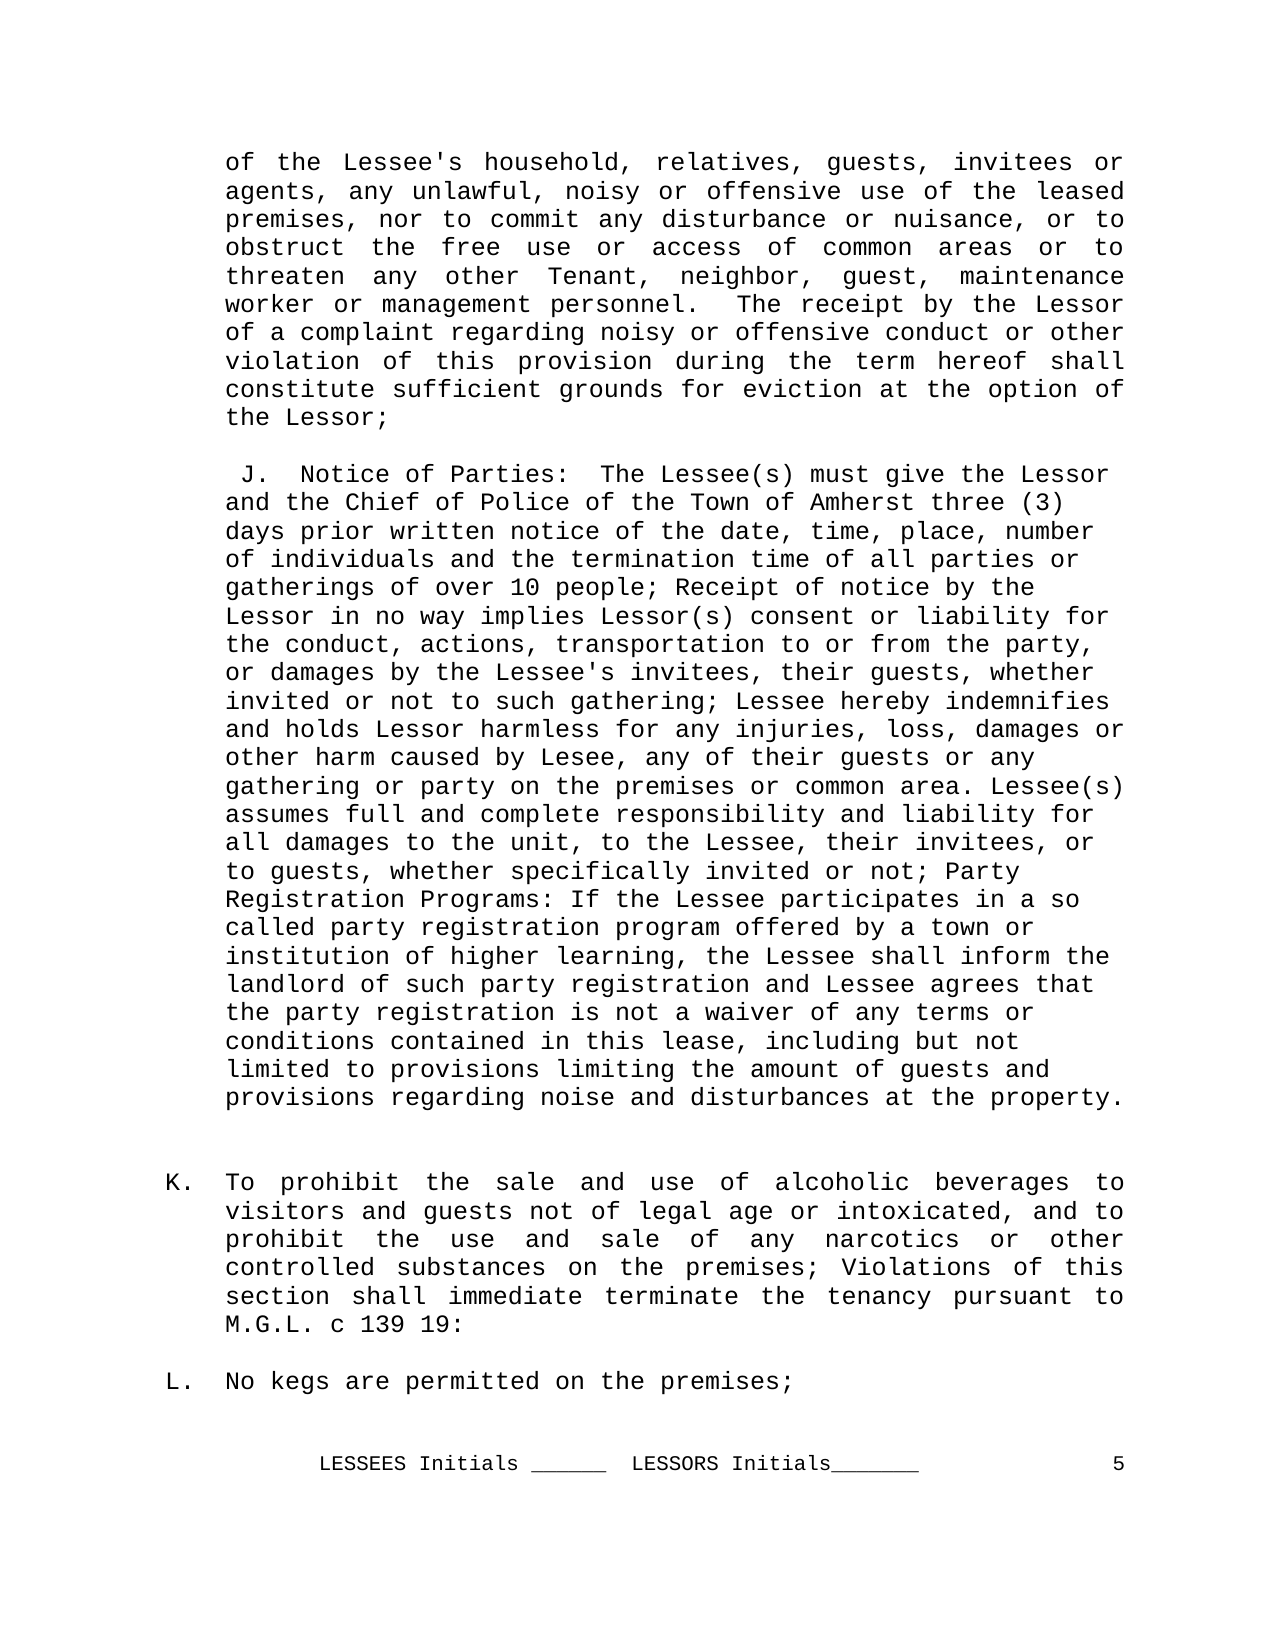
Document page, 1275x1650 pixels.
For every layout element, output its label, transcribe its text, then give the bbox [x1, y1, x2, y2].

text J. Notice of Parties: The Lessee(s) must give the Lessor and the Chief of Police of the Town of Amherst three (3) days prior written notice of the date, time, place, number of individuals and the termination time of all parties or gatherings of over 10 people; Receipt of notice by the Lessor in no way implies Lessor(s) consent or liability for the conduct, actions, transportation to or from the party, or damages by the Lessee's invitees, their guests, whether invited or not to such gathering; Lessee hereby indemnifies and holds Lessor harmless for any injuries, loss, damages or other harm caused by Lesee, any of their guests or any gathering or party on the premises or common area. Lessee(s) assumes full and complete responsibility and liability for all damages to the unit, to the Lessee, their invitees, or to guests, whether specifically invited or not; Party Registration Programs: If the Lessee participates in a so called party registration program offered by a town or institution of higher learning, the Lessee shall inform the landlord of such party registration and Lessee agrees that the party registration is not a waiver of any terms or conditions contained in this lease, including but not limited to provisions limiting the amount of guests and provisions regarding noise and disturbances at the property. [225, 462, 1125, 1113]
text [150, 150, 1125, 433]
text K. To prohibit the sale and use of alcoholic beverages to visitors and guests not of legal age or intoxicated, and to prohibit the use and sale of any narcotics or other controlled substances on the premises; Violations of this section shall immediate terminate the tenancy pursuant to M.G.L. c 139 19: [150, 1170, 1125, 1340]
text L. No kegs are permitted on the premises; [150, 1368, 1125, 1397]
